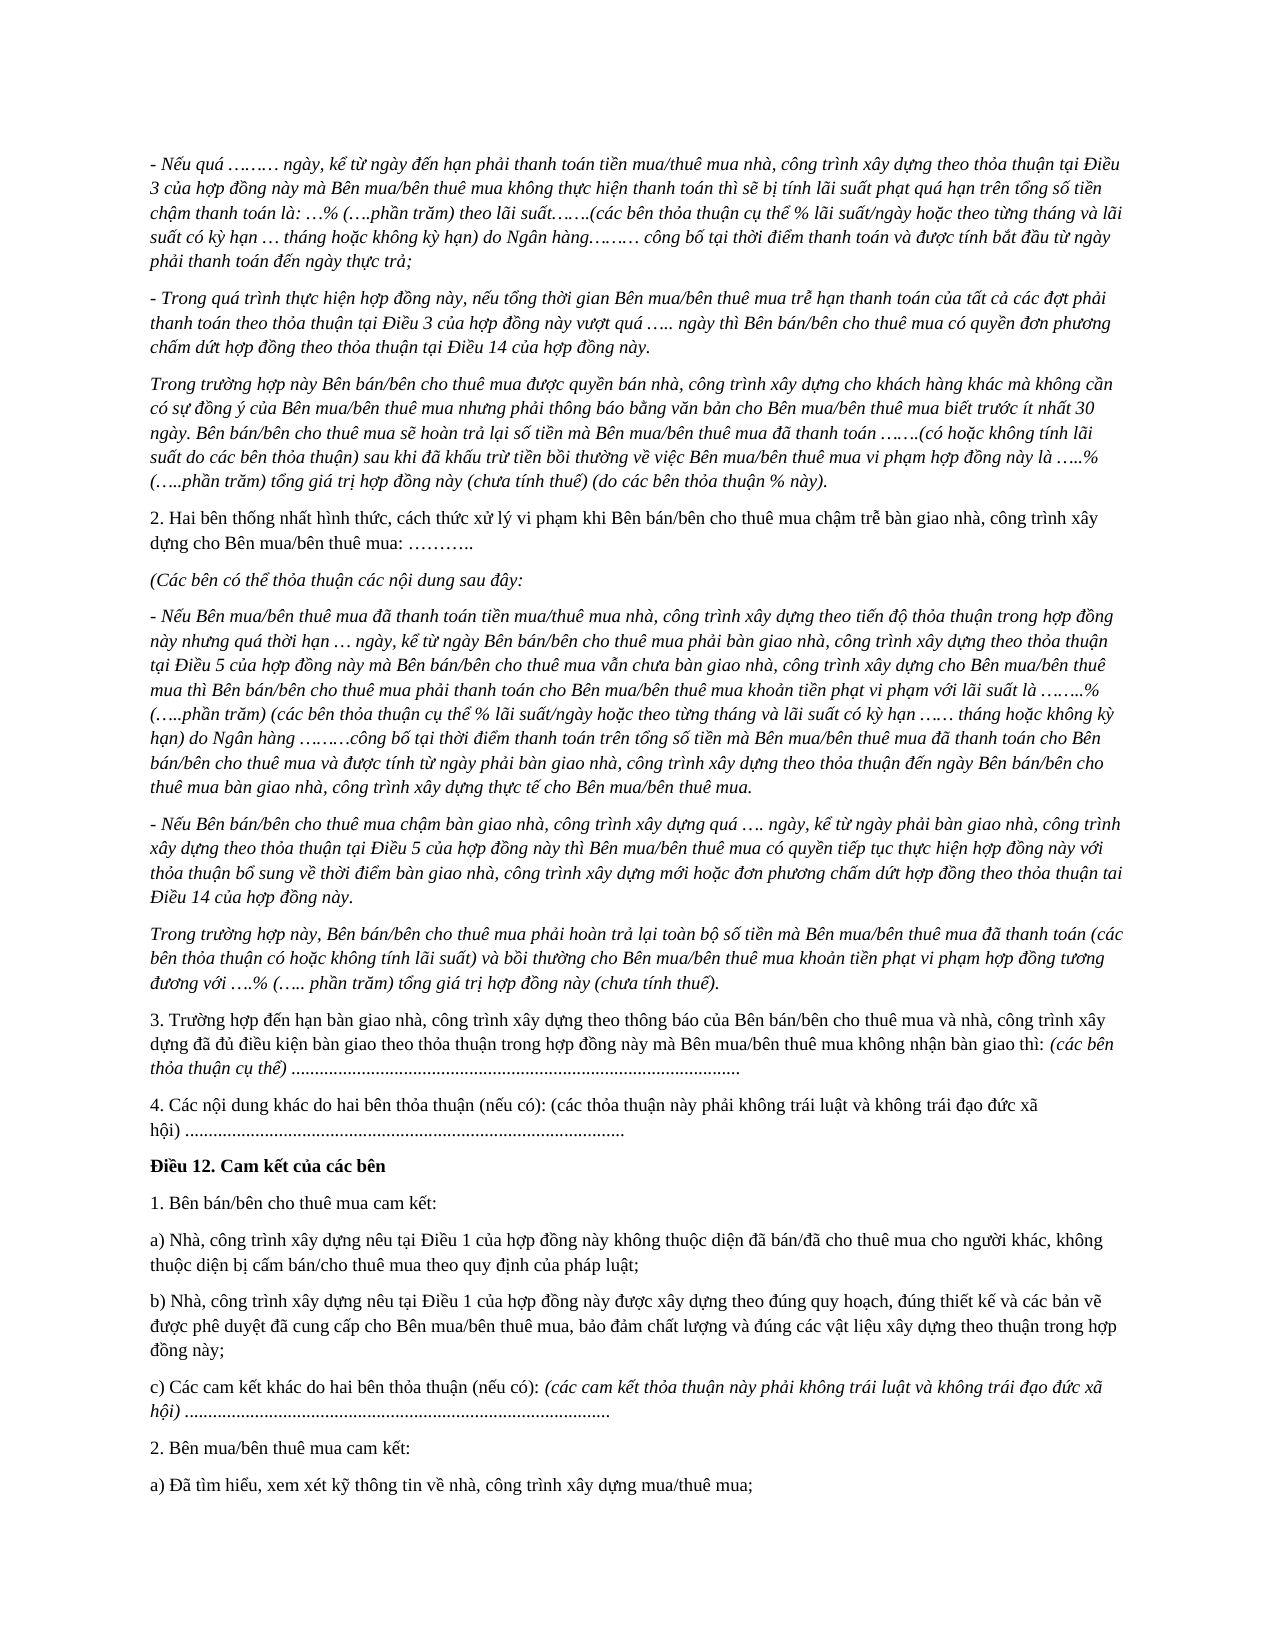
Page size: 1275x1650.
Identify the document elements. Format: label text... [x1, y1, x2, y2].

text 4. Các nội dung khác do hai bên thỏa thuận (nếu có): (các thỏa thuận này phải không trái luật và không trái đạo đức xã hội) .............................................................................................. [150, 1091, 1125, 1140]
text - Nếu quá ……… ngày, kể từ ngày đến hạn phải thanh toán tiền mua/thuê mua nhà, công trình xây dựng theo thỏa thuận tại Điều 3 của hợp đồng này mà Bên mua/bên thuê mua không thực hiện thanh toán thì sẽ bị tính lãi suất phạt quá hạn trên tổng số tiền chậm thanh toán là: …% (….phần trăm) theo lãi suất…….(các bên thỏa thuận cụ thể % lãi suất/ngày hoặc theo từng tháng và lãi suất có kỳ hạn … tháng hoặc không kỳ hạn) do Ngân hàng……… công bố tại thời điểm thanh toán và được tính bắt đầu từ ngày phải thanh toán đến ngày thực trả; [150, 150, 1125, 272]
text Trong trường hợp này Bên bán/bên cho thuê mua được quyền bán nhà, công trình xây dựng cho khách hàng khác mà không cần có sự đồng ý của Bên mua/bên thuê mua nhưng phải thông báo bằng văn bản cho Bên mua/bên thuê mua biết trước ít nhất 30 ngày. Bên bán/bên cho thuê mua sẽ hoàn trả lại số tiền mà Bên mua/bên thuê mua đã thanh toán …….(có hoặc không tính lãi suất do các bên thỏa thuận) sau khi đã khấu trừ tiền bồi thường về việc Bên mua/bên thuê mua vi phạm hợp đồng này là …..% (…..phần trăm) tổng giá trị hợp đồng này (chưa tính thuế) (do các bên thỏa thuận % này). [150, 370, 1125, 492]
text a) Nhà, công trình xây dựng nêu tại Điều 1 của hợp đồng này không thuộc diện đã bán/đã cho thuê mua cho người khác, không thuộc diện bị cấm bán/cho thuê mua theo quy định của pháp luật; [150, 1226, 1125, 1275]
text 3. Trường hợp đến hạn bàn giao nhà, công trình xây dựng theo thông báo của Bên bán/bên cho thuê mua và nhà, công trình xây dựng đã đủ điều kiện bàn giao theo thỏa thuận trong hợp đồng này mà Bên mua/bên thuê mua không nhận bàn giao thì: (các bên thỏa thuận cụ thể) ................................................................................................ [150, 1006, 1125, 1079]
text 1. Bên bán/bên cho thuê mua cam kết: [150, 1189, 1125, 1214]
text Trong trường hợp này, Bên bán/bên cho thuê mua phải hoàn trả lại toàn bộ số tiền mà Bên mua/bên thuê mua đã thanh toán (các bên thỏa thuận có hoặc không tính lãi suất) và bồi thường cho Bên mua/bên thuê mua khoản tiền phạt vi phạm hợp đồng tương đương với ….% (….. phần trăm) tổng giá trị hợp đồng này (chưa tính thuế). [150, 920, 1125, 993]
text (Các bên có thể thỏa thuận các nội dung sau đây: [150, 566, 1125, 590]
text - Trong quá trình thực hiện hợp đồng này, nếu tổng thời gian Bên mua/bên thuê mua trễ hạn thanh toán của tất cả các đợt phải thanh toán theo thỏa thuận tại Điều 3 của hợp đồng này vượt quá ….. ngày thì Bên bán/bên cho thuê mua có quyền đơn phương chấm dứt hợp đồng theo thỏa thuận tại Điều 14 của hợp đồng này. [150, 284, 1125, 357]
text 2. Hai bên thống nhất hình thức, cách thức xử lý vi phạm khi Bên bán/bên cho thuê mua chậm trễ bàn giao nhà, công trình xây dựng cho Bên mua/bên thuê mua: ……….. [150, 504, 1125, 553]
text b) Nhà, công trình xây dựng nêu tại Điều 1 của hợp đồng này được xây dựng theo đúng quy hoạch, đúng thiết kế và các bản vẽ được phê duyệt đã cung cấp cho Bên mua/bên thuê mua, bảo đảm chất lượng và đúng các vật liệu xây dựng theo thuận trong hợp đồng này; [150, 1287, 1125, 1361]
text a) Đã tìm hiểu, xem xét kỹ thông tin về nhà, công trình xây dựng mua/thuê mua; [150, 1471, 1125, 1496]
text c) Các cam kết khác do hai bên thỏa thuận (nếu có): (các cam kết thỏa thuận này phải không trái luật và không trái đạo đức xã hội) ........................................................................................... [150, 1373, 1125, 1422]
text - Nếu Bên mua/bên thuê mua đã thanh toán tiền mua/thuê mua nhà, công trình xây dựng theo tiến độ thỏa thuận trong hợp đồng này nhưng quá thời hạn … ngày, kể từ ngày Bên bán/bên cho thuê mua phải bàn giao nhà, công trình xây dựng theo thỏa thuận tại Điều 5 của hợp đồng này mà Bên bán/bên cho thuê mua vẫn chưa bàn giao nhà, công trình xây dựng cho Bên mua/bên thuê mua thì Bên bán/bên cho thuê mua phải thanh toán cho Bên mua/bên thuê mua khoản tiền phạt vi phạm với lãi suất là ……..% (…..phần trăm) (các bên thỏa thuận cụ thể % lãi suất/ngày hoặc theo từng tháng và lãi suất có kỳ hạn …… tháng hoặc không kỳ hạn) do Ngân hàng ………công bố tại thời điểm thanh toán trên tổng số tiền mà Bên mua/bên thuê mua đã thanh toán cho Bên bán/bên cho thuê mua và được tính từ ngày phải bàn giao nhà, công trình xây dựng theo thỏa thuận đến ngày Bên bán/bên cho thuê mua bàn giao nhà, công trình xây dựng thực tế cho Bên mua/bên thuê mua. [150, 602, 1125, 797]
text - Nếu Bên bán/bên cho thuê mua chậm bàn giao nhà, công trình xây dựng quá …. ngày, kể từ ngày phải bàn giao nhà, công trình xây dựng theo thỏa thuận tại Điều 5 của hợp đồng này thì Bên mua/bên thuê mua có quyền tiếp tục thực hiện hợp đồng này với thỏa thuận bổ sung về thời điểm bàn giao nhà, công trình xây dựng mới hoặc đơn phương chấm dứt hợp đồng theo thỏa thuận tai Điều 14 của hợp đồng này. [150, 810, 1125, 907]
text Điều 12. Cam kết của các bên [150, 1152, 1125, 1177]
text 2. Bên mua/bên thuê mua cam kết: [150, 1434, 1125, 1459]
